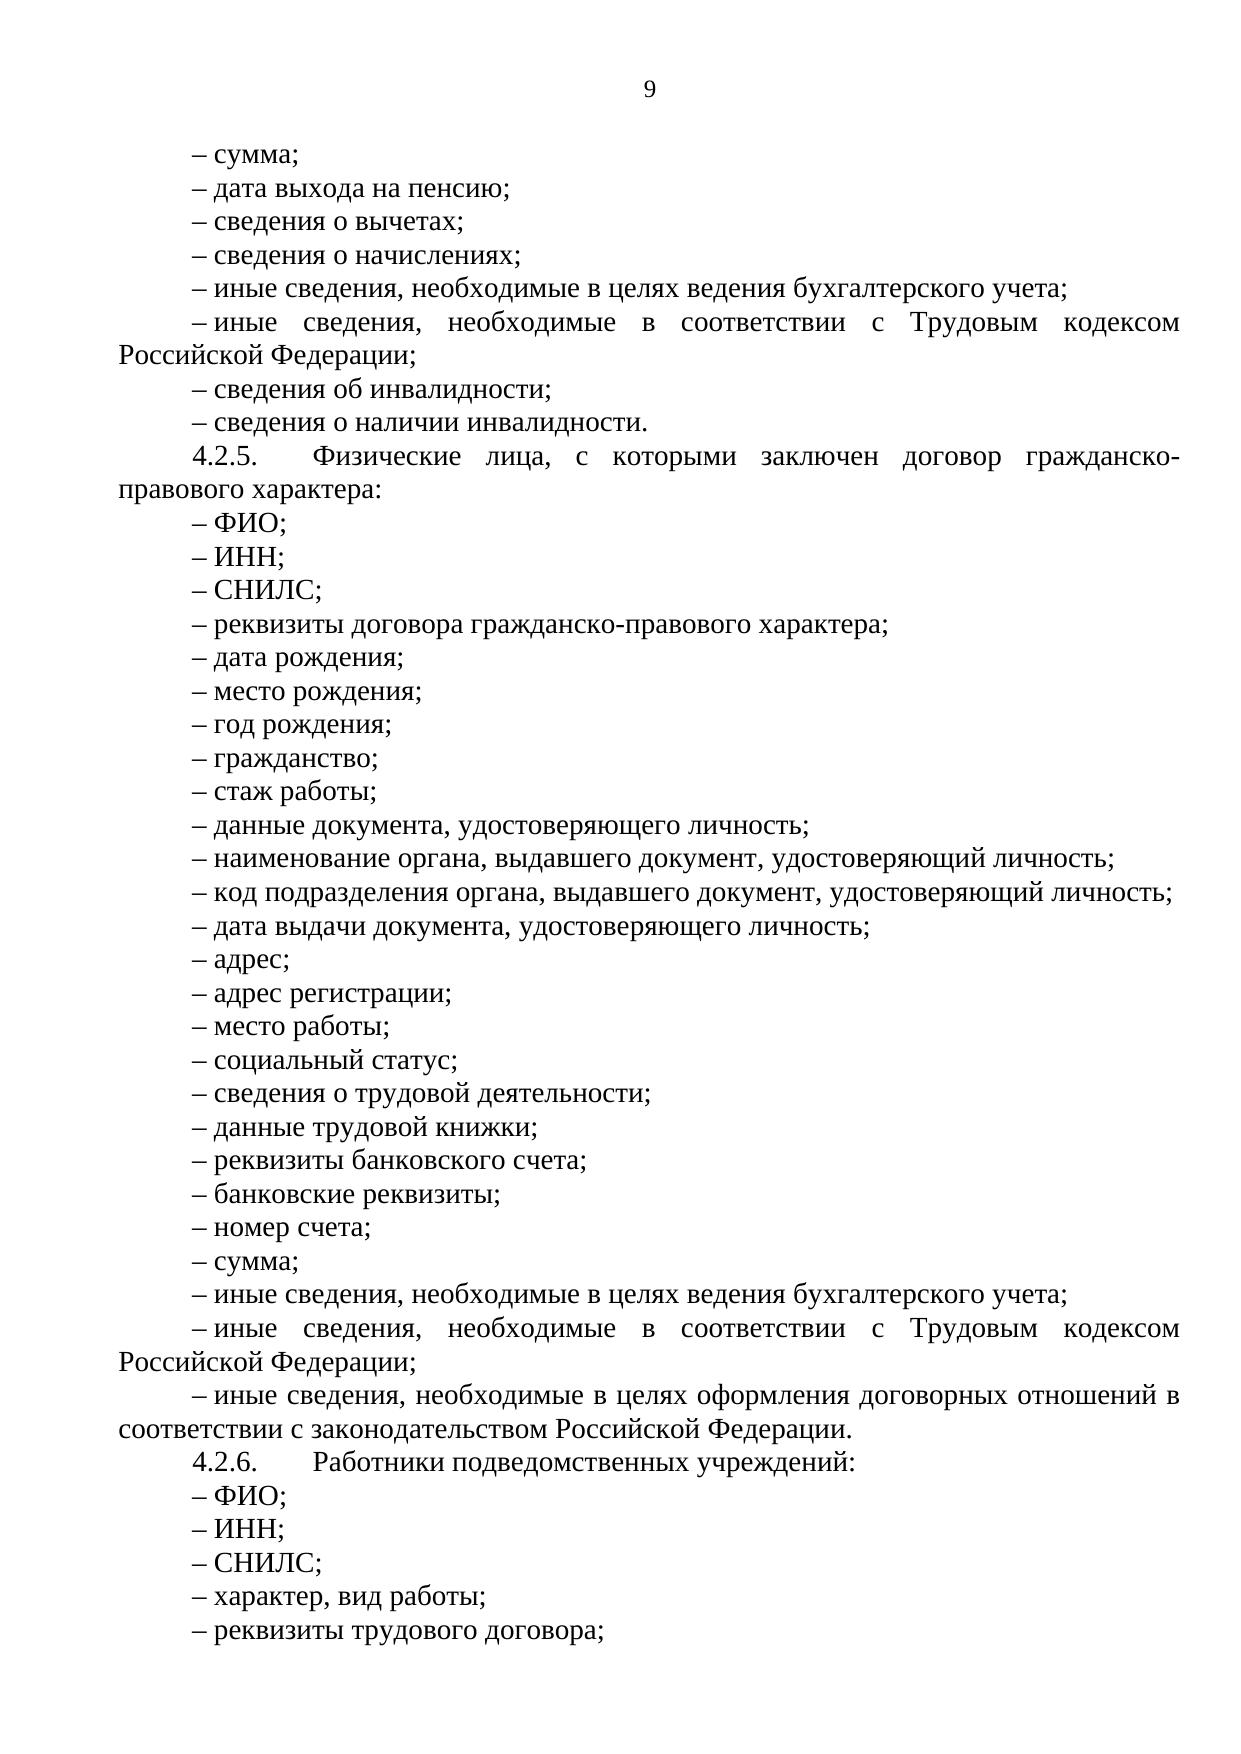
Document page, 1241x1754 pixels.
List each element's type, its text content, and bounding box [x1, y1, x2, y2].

list сумма; [118, 136, 1181, 170]
list СНИЛС; [118, 572, 1181, 606]
list характер, вид работы; [118, 1578, 1181, 1612]
list социальный статус; [118, 1042, 1181, 1075]
list реквизиты банковского счета; [118, 1142, 1181, 1176]
list иные сведения, необходимые в соответствии с Трудовым кодексом Российской Федерации; [118, 1310, 1181, 1377]
list место рождения; [118, 673, 1181, 706]
list дата выдачи документа, удостоверяющего личность; [118, 908, 1181, 941]
list год рождения; [118, 706, 1181, 740]
list наименование органа, выдавшего документ, удостоверяющий личность; [118, 841, 1181, 874]
list иные сведения, необходимые в целях ведения бухгалтерского учета; [118, 270, 1181, 304]
list ФИО; [118, 505, 1181, 539]
list иные сведения, необходимые в целях ведения бухгалтерского учета; [118, 1277, 1181, 1310]
list место работы; [118, 1008, 1181, 1042]
list номер счета; [118, 1209, 1181, 1243]
list иные сведения, необходимые в соответствии с Трудовым кодексом Российской Федерации; [118, 304, 1181, 371]
list данные документа, удостоверяющего личность; [118, 807, 1181, 841]
list сумма; [118, 1243, 1181, 1277]
list стаж работы; [118, 773, 1181, 807]
list реквизиты трудового договора; [118, 1612, 1181, 1646]
list ИНН; [118, 539, 1181, 572]
list сведения об инвалидности; [118, 371, 1181, 404]
list данные трудовой книжки; [118, 1109, 1181, 1142]
list сведения о вычетах; [118, 203, 1181, 237]
list ФИО; [118, 1478, 1181, 1511]
list сведения о наличии инвалидности. [118, 404, 1181, 438]
list дата рождения; [118, 639, 1181, 673]
list ИНН; [118, 1511, 1181, 1545]
list СНИЛС; [118, 1545, 1181, 1578]
list гражданство; [118, 740, 1181, 773]
list сведения о начислениях; [118, 237, 1181, 270]
text Работники подведомственных учреждений: [118, 1444, 1181, 1478]
list сведения о трудовой деятельности; [118, 1075, 1181, 1109]
list адрес; [118, 941, 1181, 975]
list код подразделения органа, выдавшего документ, удостоверяющий личность; [118, 874, 1181, 908]
list иные сведения, необходимые в целях оформления договорных отношений в соответствии с законодательством Российской Федерации. [118, 1377, 1181, 1444]
text Физические лица, с которыми заключен договор гражданско-правового характера: [118, 438, 1181, 505]
list реквизиты договора гражданско-правового характера; [118, 606, 1181, 639]
list банковские реквизиты; [118, 1176, 1181, 1209]
list адрес регистрации; [118, 975, 1181, 1008]
list дата выхода на пенсию; [118, 170, 1181, 203]
